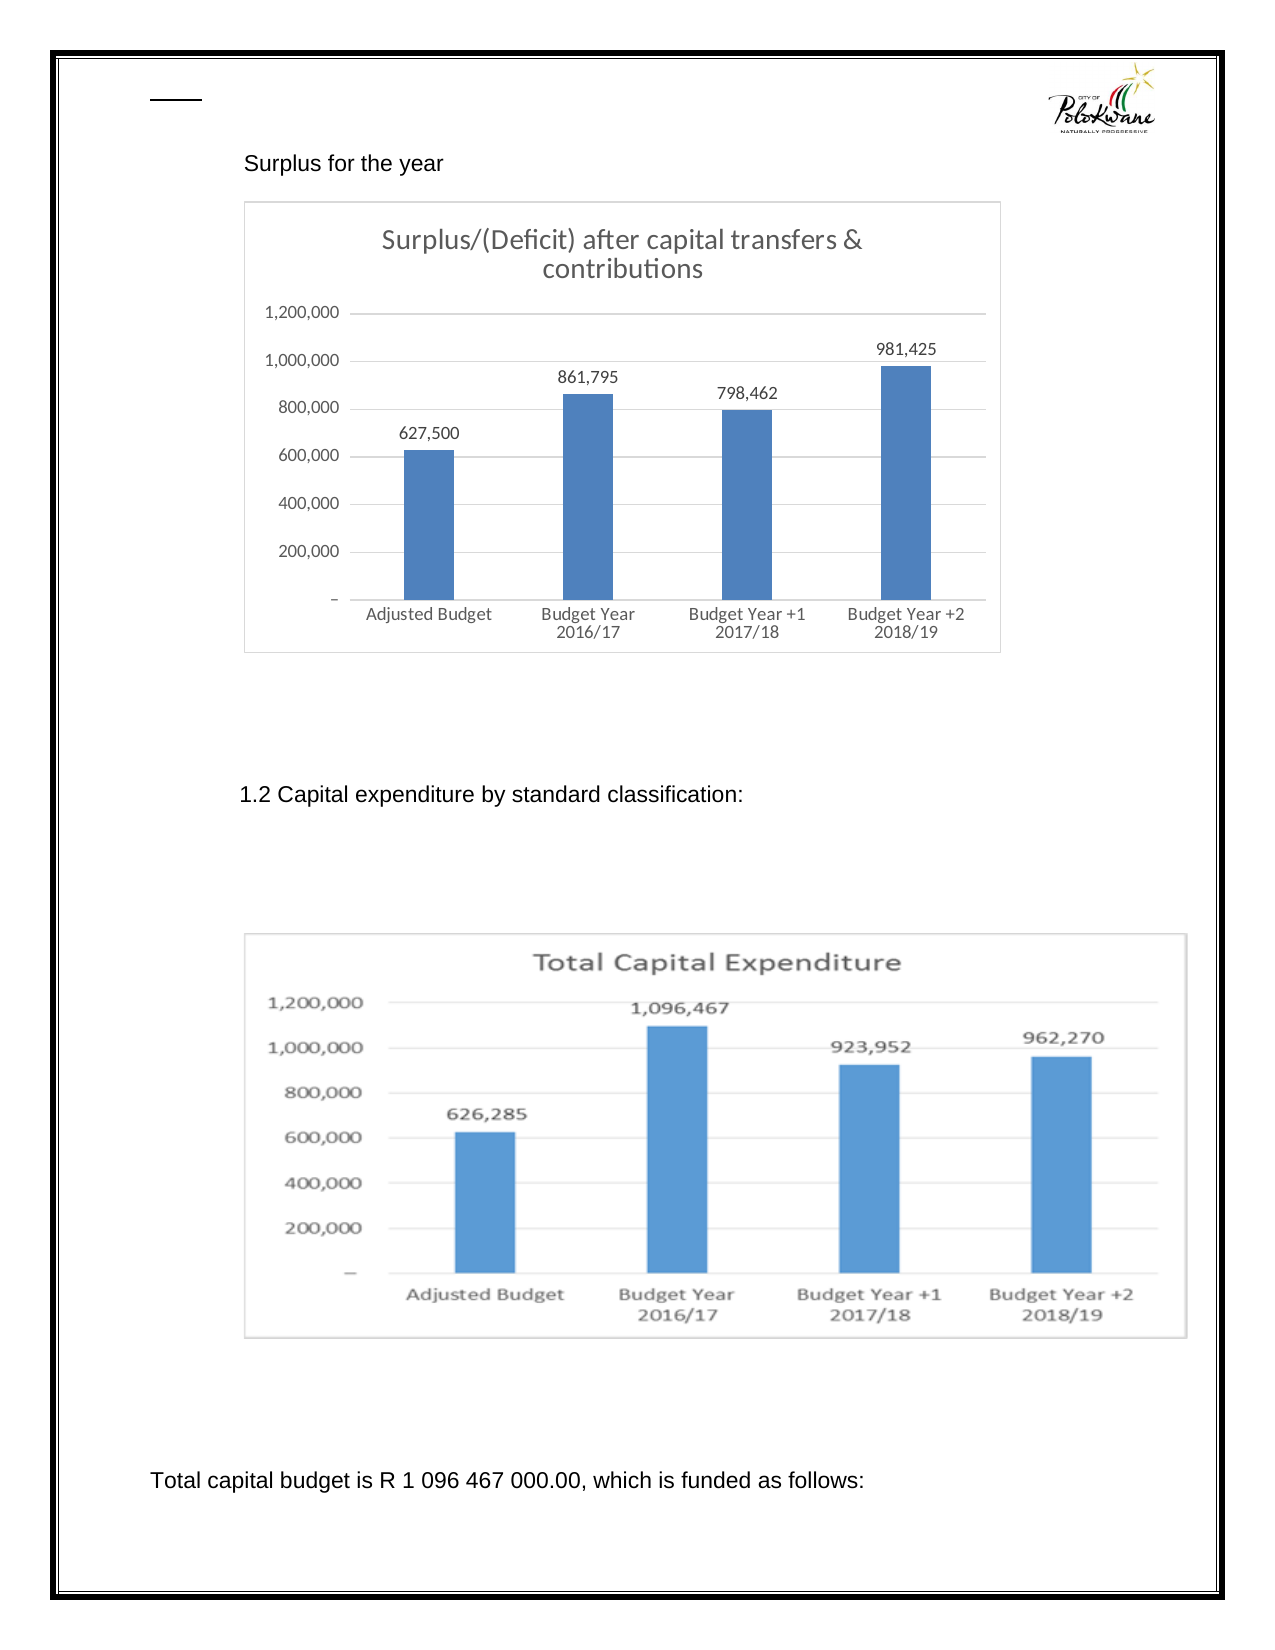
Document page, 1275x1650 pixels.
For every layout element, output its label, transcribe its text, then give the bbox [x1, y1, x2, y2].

picture [243, 933, 1189, 1340]
text Total capital budget is R 1 096 467 000.00, which is funded as follows: [150, 1467, 1125, 1493]
text 1.2 Capital expenditure by standard classification: [150, 781, 1125, 807]
text Surplus for the year [244, 150, 1125, 176]
picture [1048, 62, 1155, 133]
